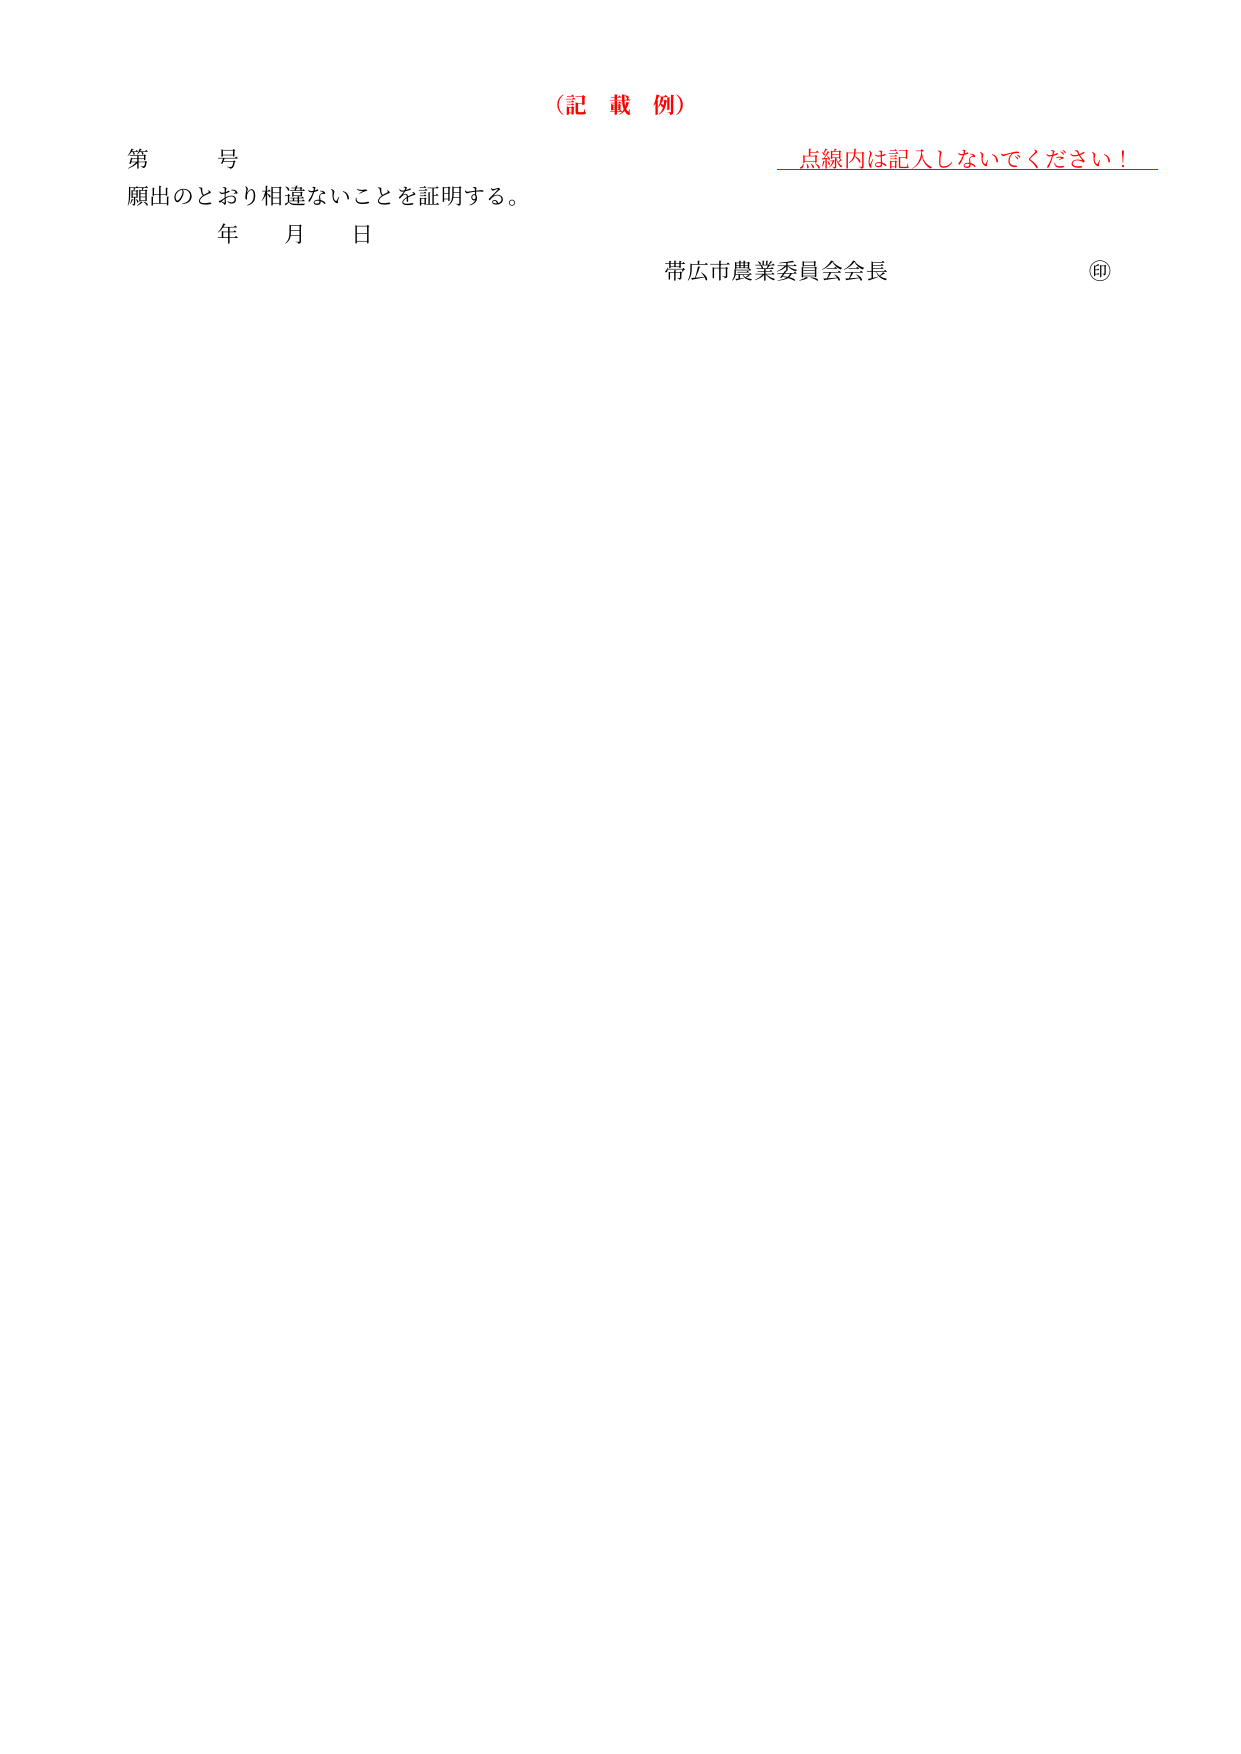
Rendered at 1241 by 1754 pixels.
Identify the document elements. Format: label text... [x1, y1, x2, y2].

text 帯広市農業委員会会長 ㊞ [60, 251, 1180, 289]
text 年 月 日 [60, 214, 1180, 251]
text 願出のとおり相違ないことを証明する。 [60, 176, 1180, 214]
text 第 号 点線内は記入しないでください！ [60, 139, 1180, 176]
